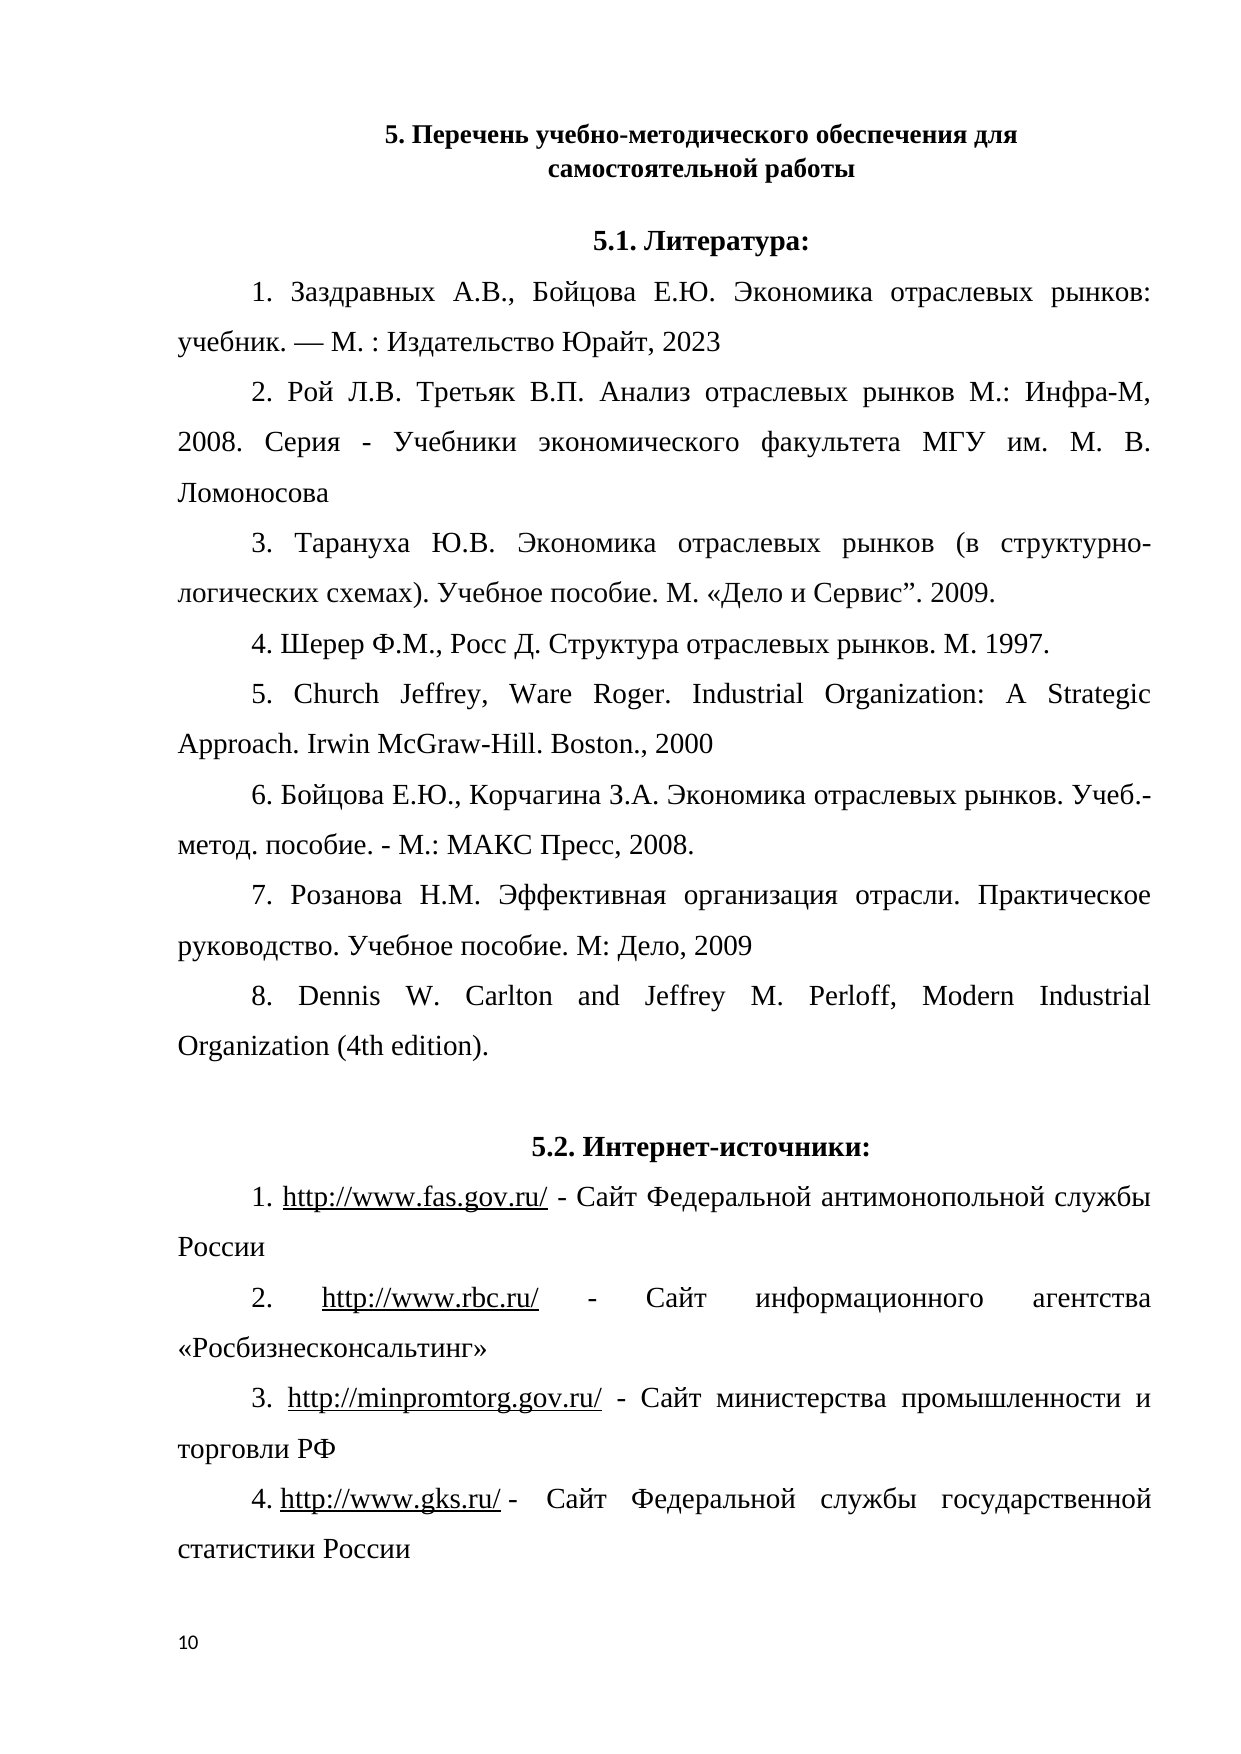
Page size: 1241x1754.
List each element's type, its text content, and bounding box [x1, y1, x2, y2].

text 6. Бойцова Е.Ю., Корчагина З.А. Экономика отраслевых рынков. Учеб.-метод. пособие. - М.: МАКС Пресс, 2008. [177, 777, 1152, 861]
text 2. http://www.rbc.ru/ - Сайт информационного агентства «Росбизнесконсальтинг» [177, 1280, 1152, 1364]
text 8. Dennis W. Carlton and Jeffrey M. Perloff, Modern Industrial Organization (4th edition). [177, 978, 1152, 1062]
text 1. http://www.fas.gov.ru/ - Сайт Федеральной антимонопольной службы России [177, 1179, 1152, 1263]
text 5. Church Jeffrey, Ware Roger. Industrial Organization: A Strategic Approach. Irwin McGraw-Hill. Boston., 2000 [177, 676, 1152, 760]
text 5.1. Литература: [177, 223, 1152, 257]
text 4. http://www.gks.ru/ - Сайт Федеральной службы государственной статистики России [177, 1481, 1152, 1565]
text 5.2. Интернет-источники: [177, 1129, 1152, 1162]
text 7. Розанова Н.М. Эффективная организация отрасли. Практическое руководство. Учебное пособие. М: Дело, 2009 [177, 877, 1152, 961]
text 3. http://minpromtorg.gov.ru/ - Сайт министерства промышленности и торговли РФ [177, 1381, 1152, 1464]
text 2. Рой Л.В. Третьяк В.П. Анализ отраслевых рынков М.: Инфра-М, 2008. Серия - Учебники экономического факультета МГУ им. М. В. Ломоносова [177, 374, 1152, 508]
text 3. Тарануха Ю.В. Экономика отраслевых рынков (в структурно-логических схемах). Учебное пособие. М. «Дело и Сервис”. 2009. [177, 525, 1152, 609]
text 5. Перечень учебно-методического обеспечения для [177, 118, 1152, 149]
text 1. Заздравных А.В., Бойцова Е.Ю. Экономика отраслевых рынков: учебник. — М. : Издательство Юрайт, 2023 [177, 274, 1152, 357]
text 4. Шерер Ф.М., Росс Д. Структура отраслевых рынков. М. 1997. [177, 626, 1152, 659]
text самостоятельной работы [177, 152, 1152, 183]
